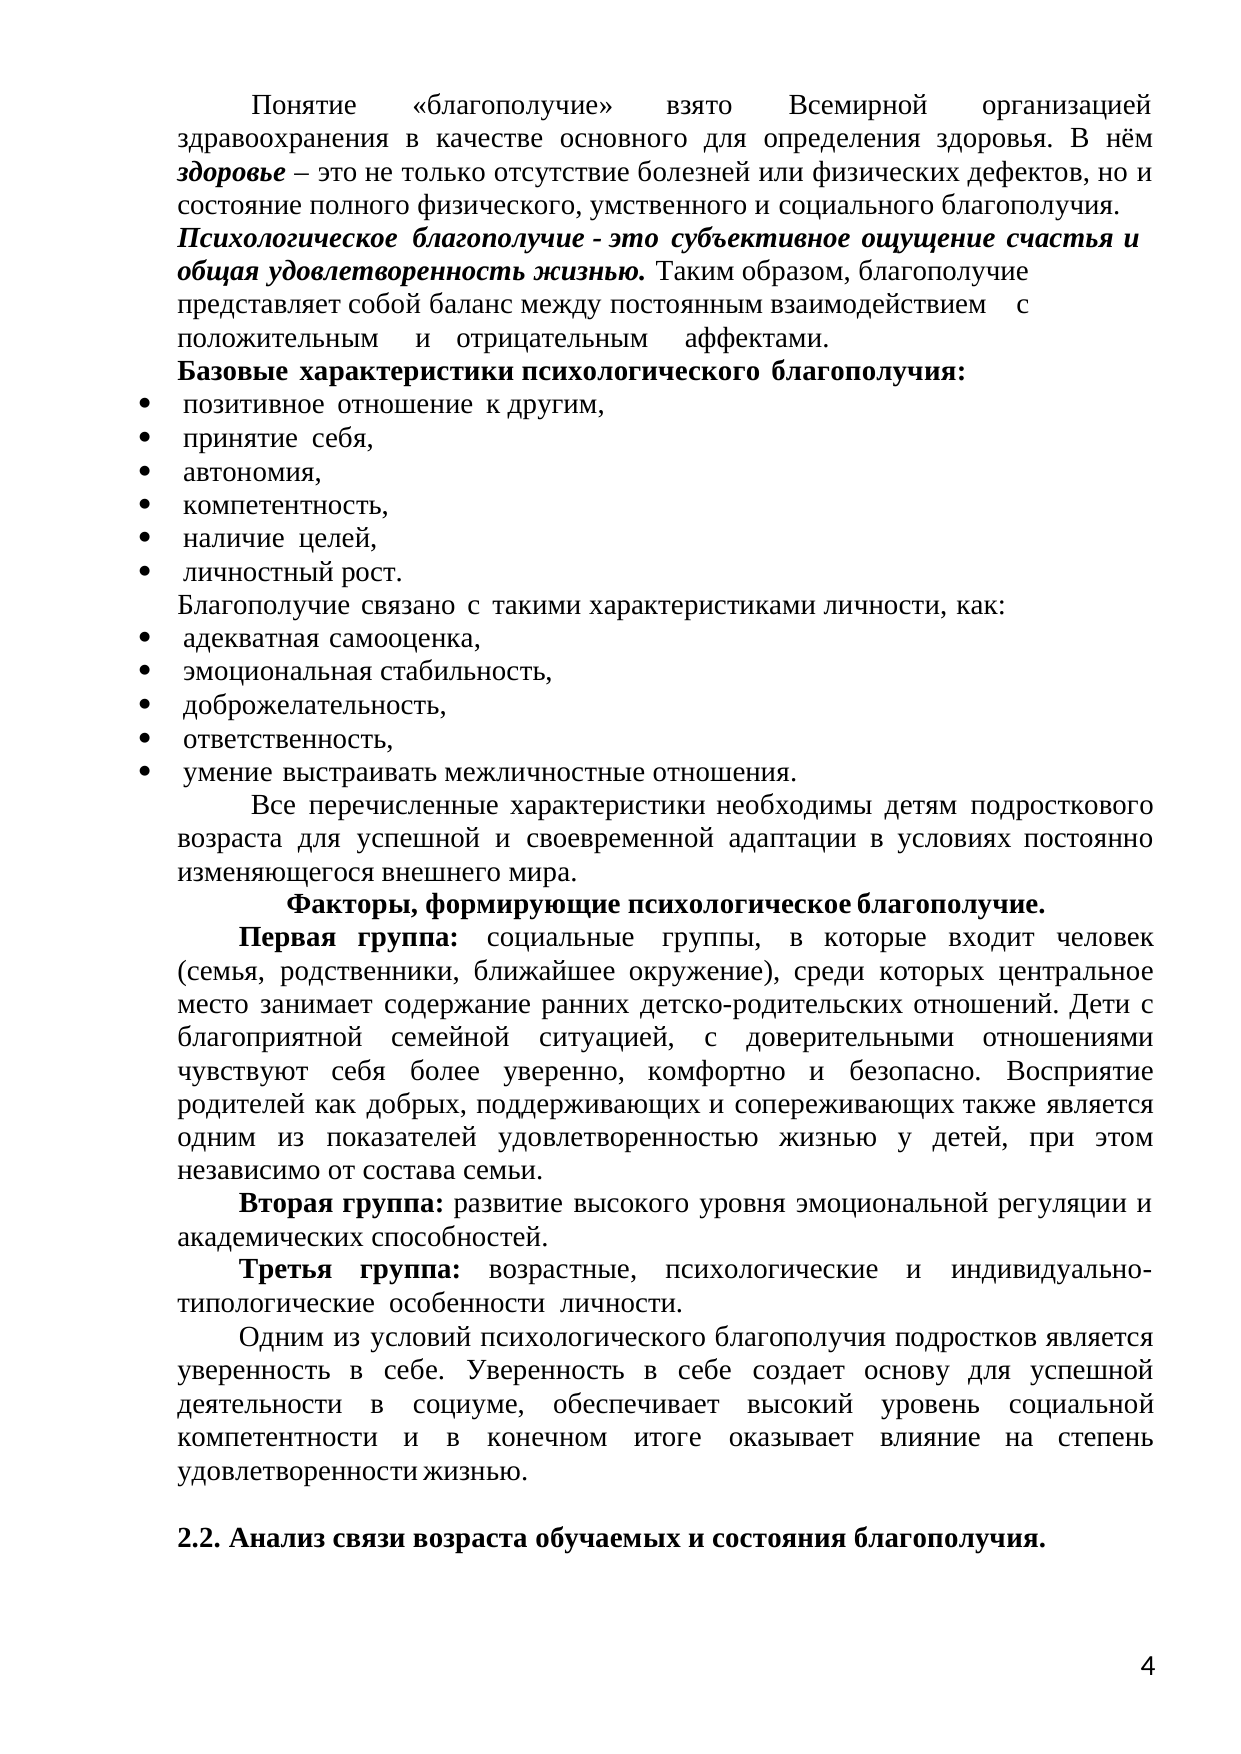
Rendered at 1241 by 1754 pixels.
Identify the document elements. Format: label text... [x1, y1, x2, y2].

text умение выстраивать межличностные отношения. [139, 754, 1154, 788]
text Факторы, формирующие психологическоеблагополучие. [286, 887, 1154, 920]
text личностный рост. [139, 554, 1154, 588]
text 4 [1140, 1647, 1154, 1682]
text Первая группа: социальные группы, в которые входит человек (семья, родственники, ближайшее окружение), среди которых центральное место занимает содержание ранних детско-родительских отношений. Дети с благоприятной семейной ситуацией, с доверительными отношениями чувствуют себя более уверенно, комфортно и безопасно. Восприятие родителей как добрых, поддерживающих и сопереживающих также является одним из показателей удовлетворенностью жизнью у детей, при этом независимо от состава семьи. [177, 920, 1154, 1186]
text 2.2. Анализ связи возраста обучаемых и состояния благополучия. [177, 1520, 1154, 1554]
text Третья группа: возрастные, психологические и индивидуально-типологические особенности личности. [177, 1252, 1159, 1319]
text компетентность, наличие целей, [139, 488, 390, 554]
text Все перечисленные характеристики необходимы детям подросткового возраста для успешной и своевременной адаптации в условиях постоянно изменяющегося внешнего мира. [177, 788, 1153, 887]
text Одним из условий психологического благополучия подростков является уверенность в себе. Уверенность в себе создает основу для успешной деятельности в социуме, обеспечивает высокий уровень социальной компетентности и в конечном итоге оказывает влияние на степень удовлетворенностижизнью. [177, 1319, 1154, 1486]
text Понятие «благополучие» взято Всемирной организацией здравоохранения в качестве основного для определения здоровья. В нём здоровье – это не только отсутствие болезней или физических дефектов, но и состояние полного физического, умственного и социального благополучия. Психологическое благополучие - это субъективное ощущение счастья и общая удовлетворенность жизнью. Таким образом, благополучие представляет собой баланс между постоянным взаимодействием с положительным и отрицательным аффектами. [177, 88, 1159, 353]
text эмоциональная стабильность, доброжелательность, [139, 654, 554, 721]
text принятие себя, автономия, [139, 420, 375, 488]
text Базовые характеристики психологического благополучия: позитивное отношение к другим, [139, 354, 972, 420]
text Благополучие связано с такими характеристиками личности, как: адекватная самооценка, [139, 588, 1012, 654]
text Вторая группа: развитие высокого уровня эмоциональной регуляции и академических способностей. [177, 1186, 1159, 1252]
text ответственность, [139, 721, 1154, 754]
